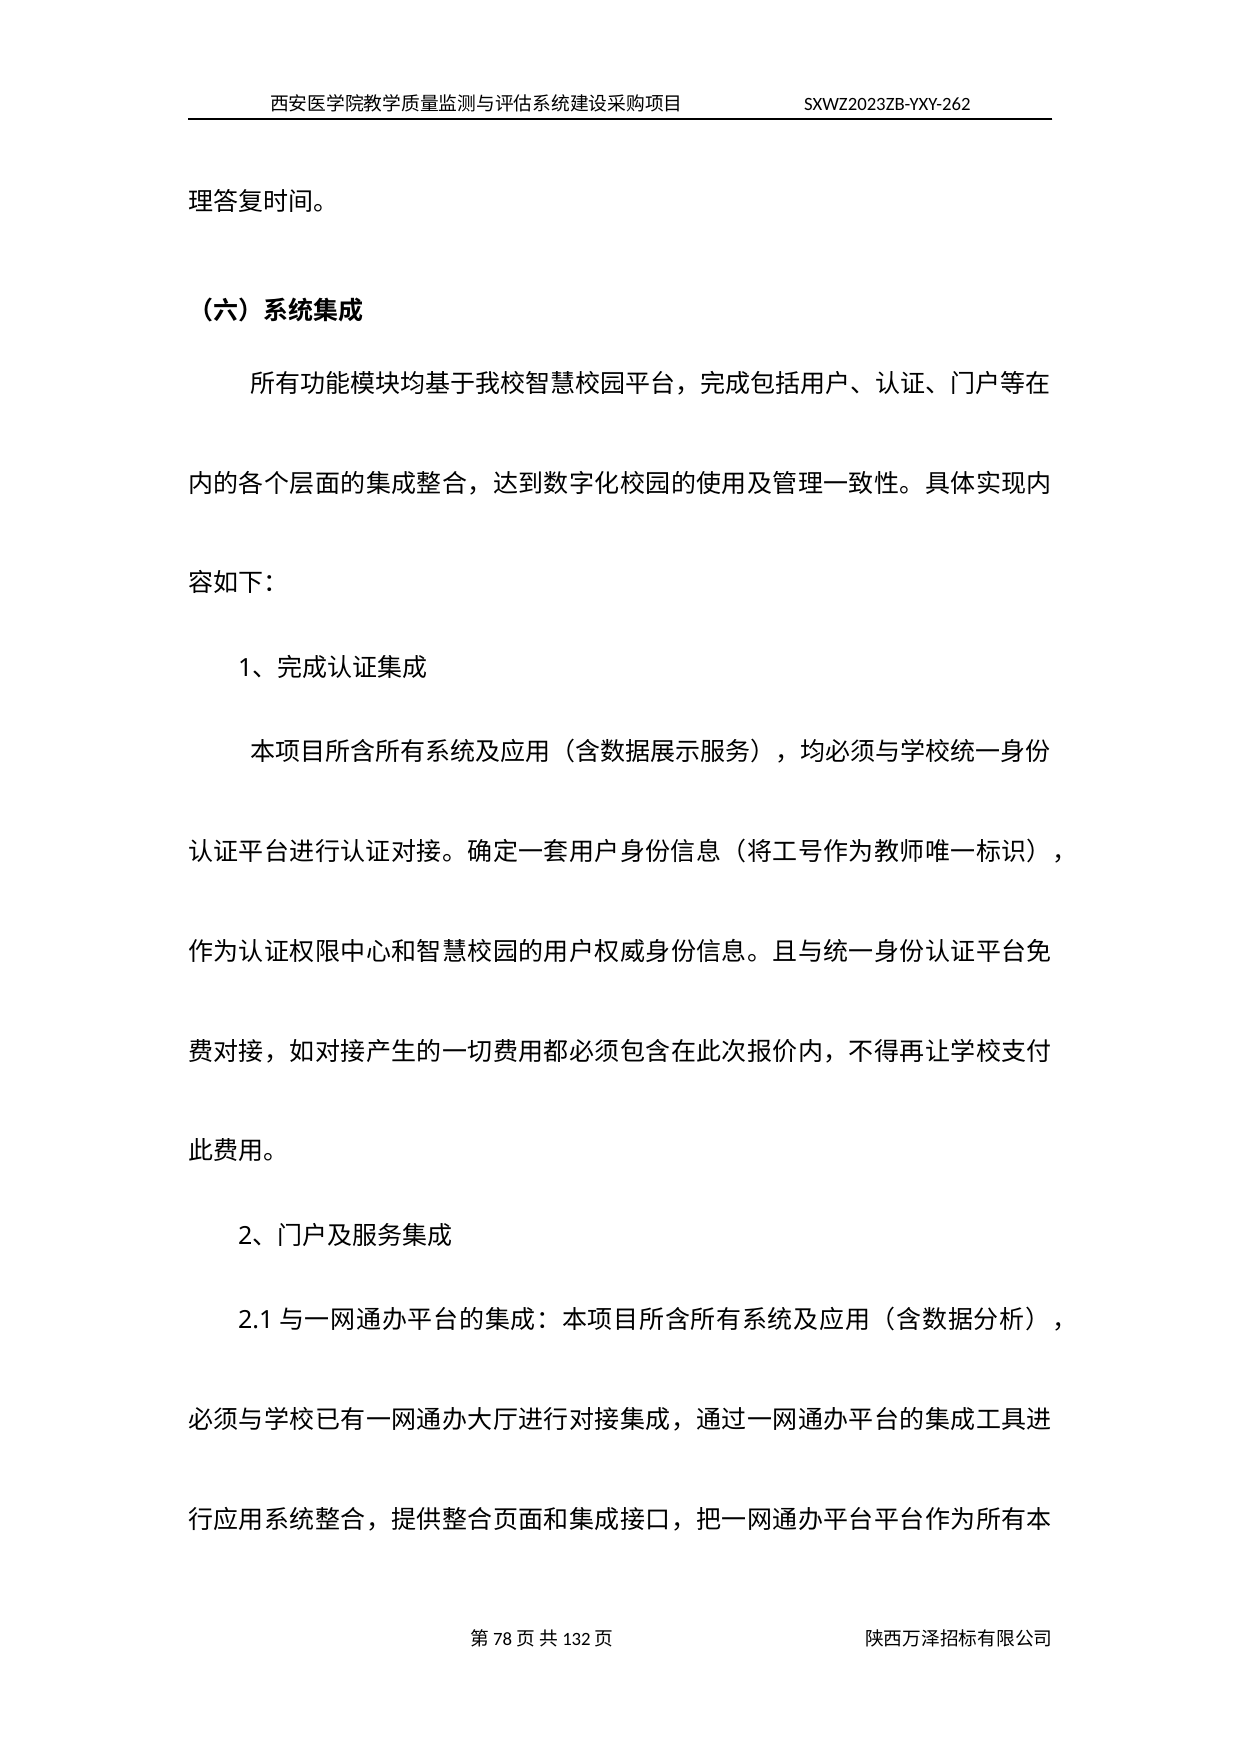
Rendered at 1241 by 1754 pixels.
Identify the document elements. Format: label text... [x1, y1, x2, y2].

title （六）系统集成 [188, 276, 1052, 342]
list 门户及服务集成 [188, 1200, 1052, 1267]
text 所有功能模块均基于我校智慧校园平台，完成包括用户、认证、门户等在内的各个层面的集成整合，达到数字化校园的使用及管理一致性。具体实现内容如下： [188, 348, 1052, 614]
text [188, 1285, 1052, 1551]
text 本项目所含所有系统及应用（含数据展示服务），均必须与学校统一身份认证平台进行认证对接。确定一套用户身份信息（将工号作为教师唯一标识），作为认证权限中心和智慧校园的用户权威身份信息。且与统一身份认证平台免费对接，如对接产生的一切费用都必须包含在此次报价内，不得再让学校支付此费用。 [188, 717, 1052, 1182]
list 完成认证集成 [188, 632, 1052, 699]
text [188, 166, 1052, 232]
